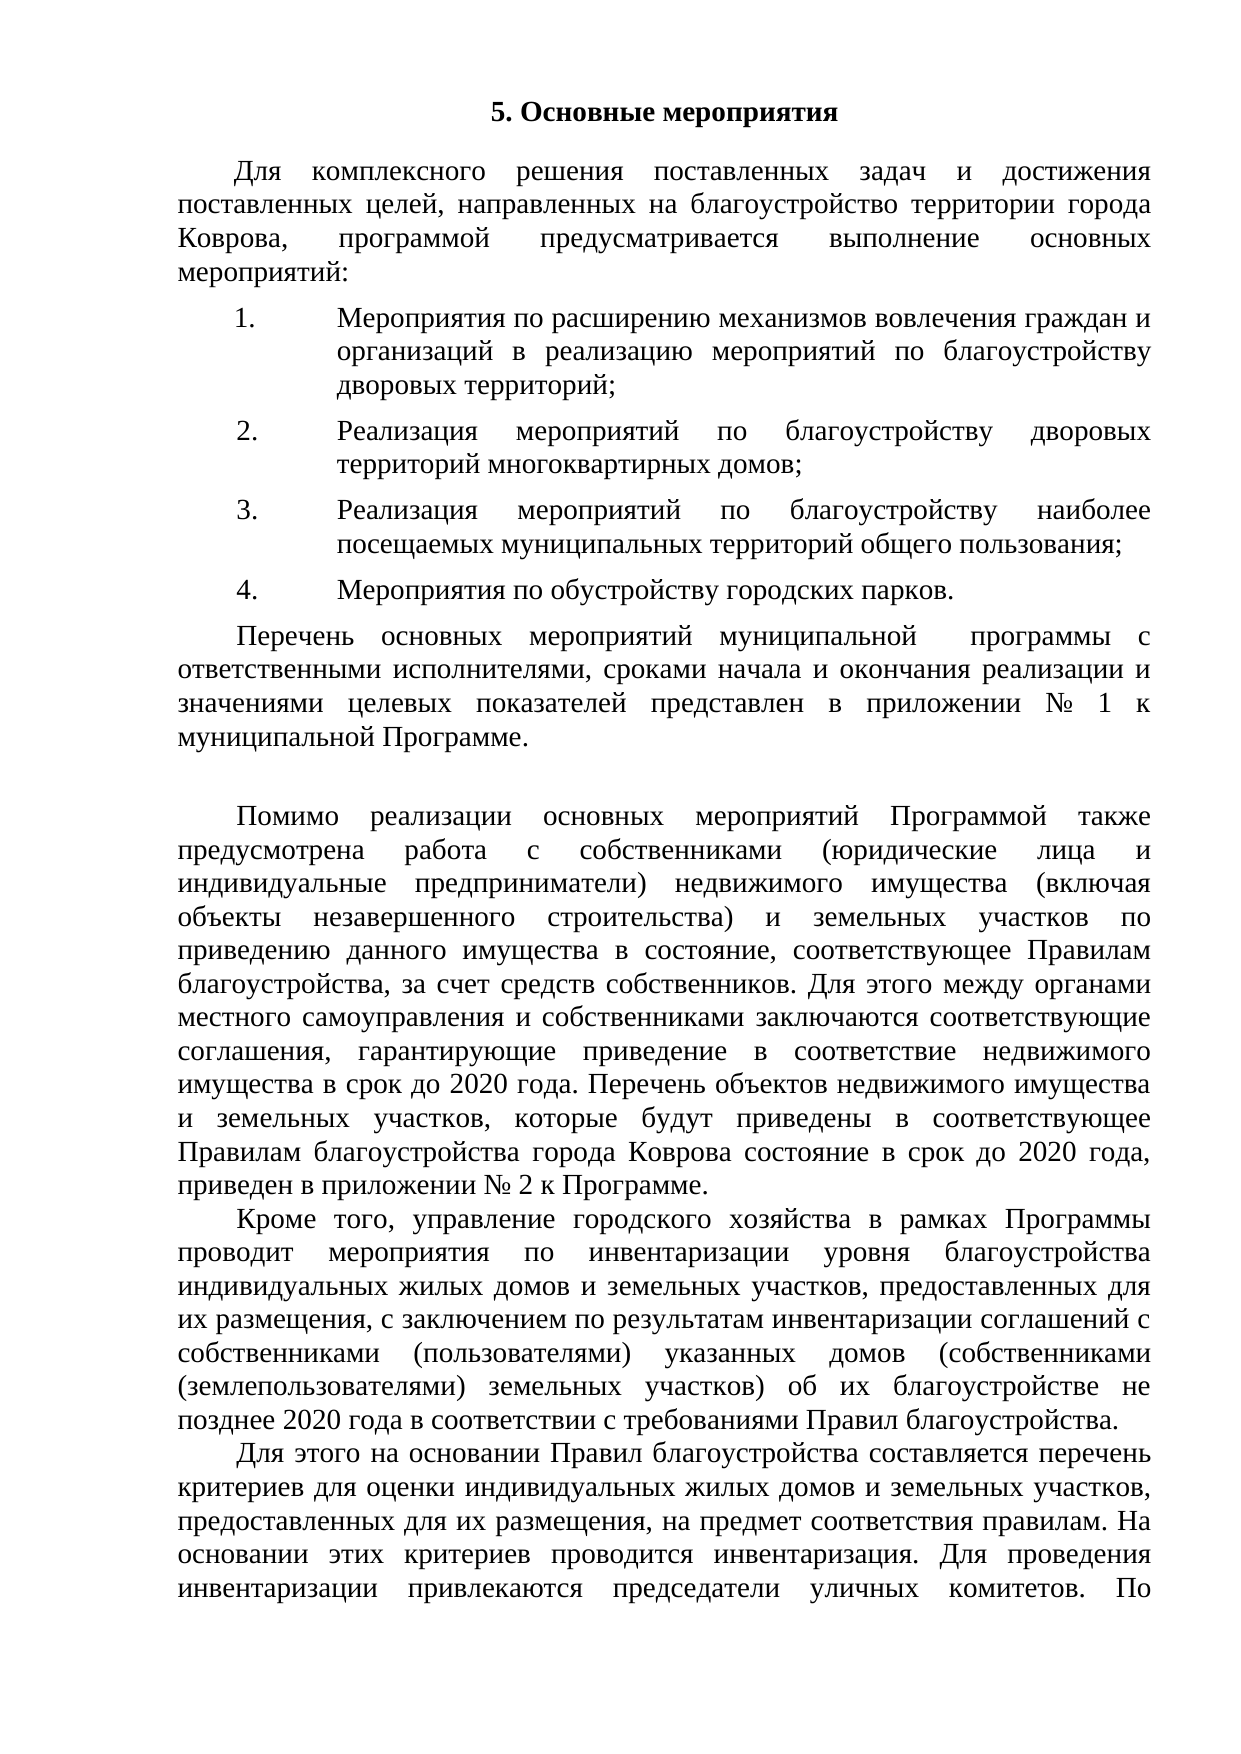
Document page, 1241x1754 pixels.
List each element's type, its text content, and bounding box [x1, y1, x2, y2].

text Перечень основных мероприятий муниципальной программы с ответственными исполнителями, сроками начала и окончания реализации и значениями целевых показателей представлен в приложении № 1 к муниципальной Программе. [177, 618, 1152, 752]
list Реализация мероприятий по благоустройству наиболее посещаемых муниципальных территорий общего пользования; [236, 492, 1152, 559]
list Мероприятия по расширению механизмов вовлечения граждан и организаций в реализацию мероприятий по благоустройству дворовых территорий; [233, 300, 1152, 400]
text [177, 1436, 1152, 1603]
text Для комплексного решения поставленных задач и достижения поставленных целей, направленных на благоустройство территории города Коврова, программой предусматривается выполнение основных мероприятий: [177, 153, 1152, 287]
text Кроме того, управление городского хозяйства в рамках Программы проводит мероприятия по инвентаризации уровня благоустройства индивидуальных жилых домов и земельных участков, предоставленных для их размещения, с заключением по результатам инвентаризации соглашений с собственниками (пользователями) указанных домов (собственниками (землепользователями) земельных участков) об их благоустройстве не позднее 2020 года в соответствии с требованиями Правил благоустройства. [177, 1201, 1152, 1436]
text 5. Основные мероприятия [177, 94, 1152, 127]
text Помимо реализации основных мероприятий Программой также предусмотрена работа с собственниками (юридические лица и индивидуальные предприниматели) недвижимого имущества (включая объекты незавершенного строительства) и земельных участков по приведению данного имущества в состояние, соответствующее Правилам благоустройства, за счет средств собственников. Для этого между органами местного самоуправления и собственниками заключаются соответствующие соглашения, гарантирующие приведение в соответствие недвижимого имущества в срок до 2020 года. Перечень объектов недвижимого имущества и земельных участков, которые будут приведены в соответствующее Правилам благоустройства города Коврова состояние в срок до 2020 года, приведен в приложении № 2 к Программе. [177, 798, 1152, 1201]
list Мероприятия по обустройству городских парков. [236, 572, 1152, 606]
list Реализация мероприятий по благоустройству дворовых территорий многоквартирных домов; [236, 413, 1152, 480]
